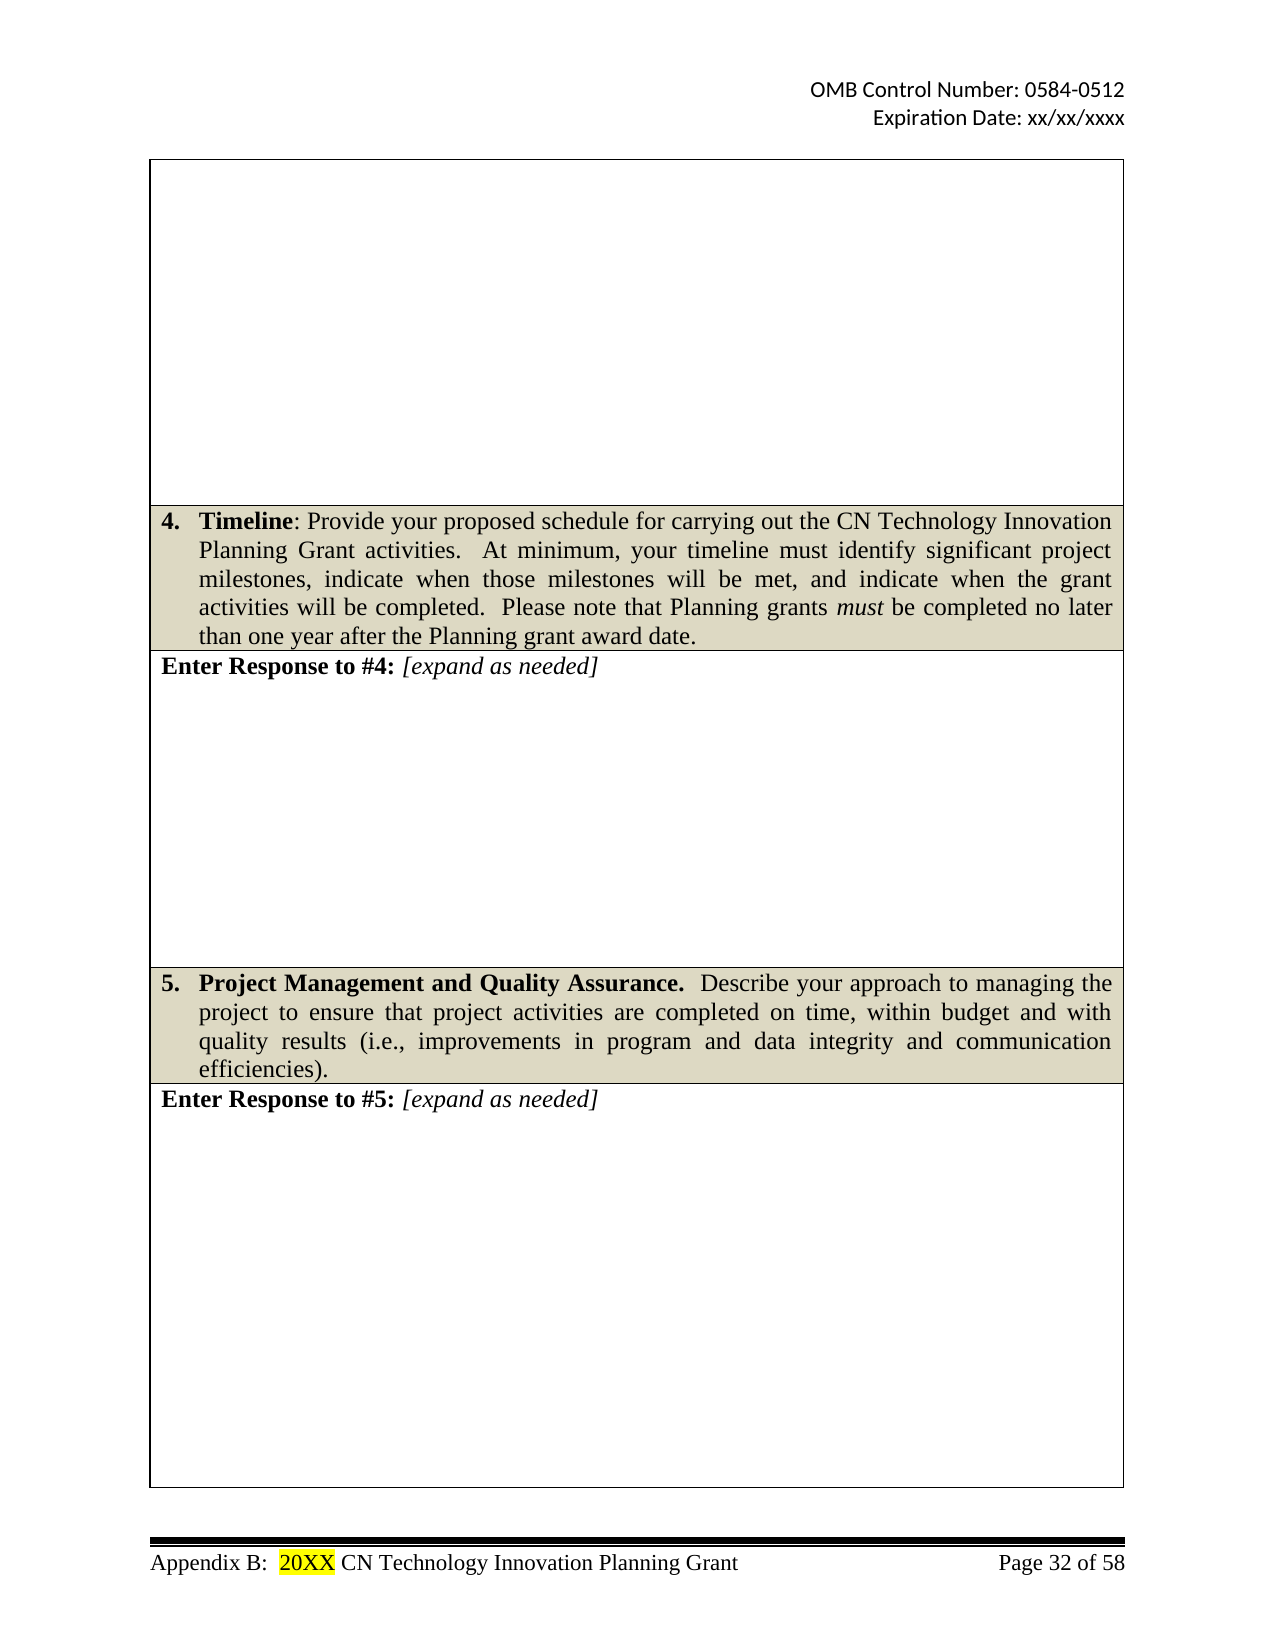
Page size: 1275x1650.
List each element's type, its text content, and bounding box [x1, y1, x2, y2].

table_cell Project Management and Quality Assurance. Describe your approach to managing the project to ensure that project activities are completed on time, within budget and with quality results (i.e., improvements in program and data integrity and communication efficiencies). [151, 968, 1123, 1083]
table_cell Enter Response to #5: [expand as needed] [151, 1084, 1123, 1487]
table_cell Enter Response to #4: [expand as needed] [151, 651, 1123, 967]
table_cell Timeline: Provide your proposed schedule for carrying out the CN Technology Innovation Planning Grant activities. At minimum, your timeline must identify significant project milestones, indicate when those milestones will be met, and indicate when the grant activities will be completed. Please note that Planning grants must be completed no later than one year after the Planning grant award date. [151, 506, 1123, 650]
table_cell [151, 160, 1123, 505]
